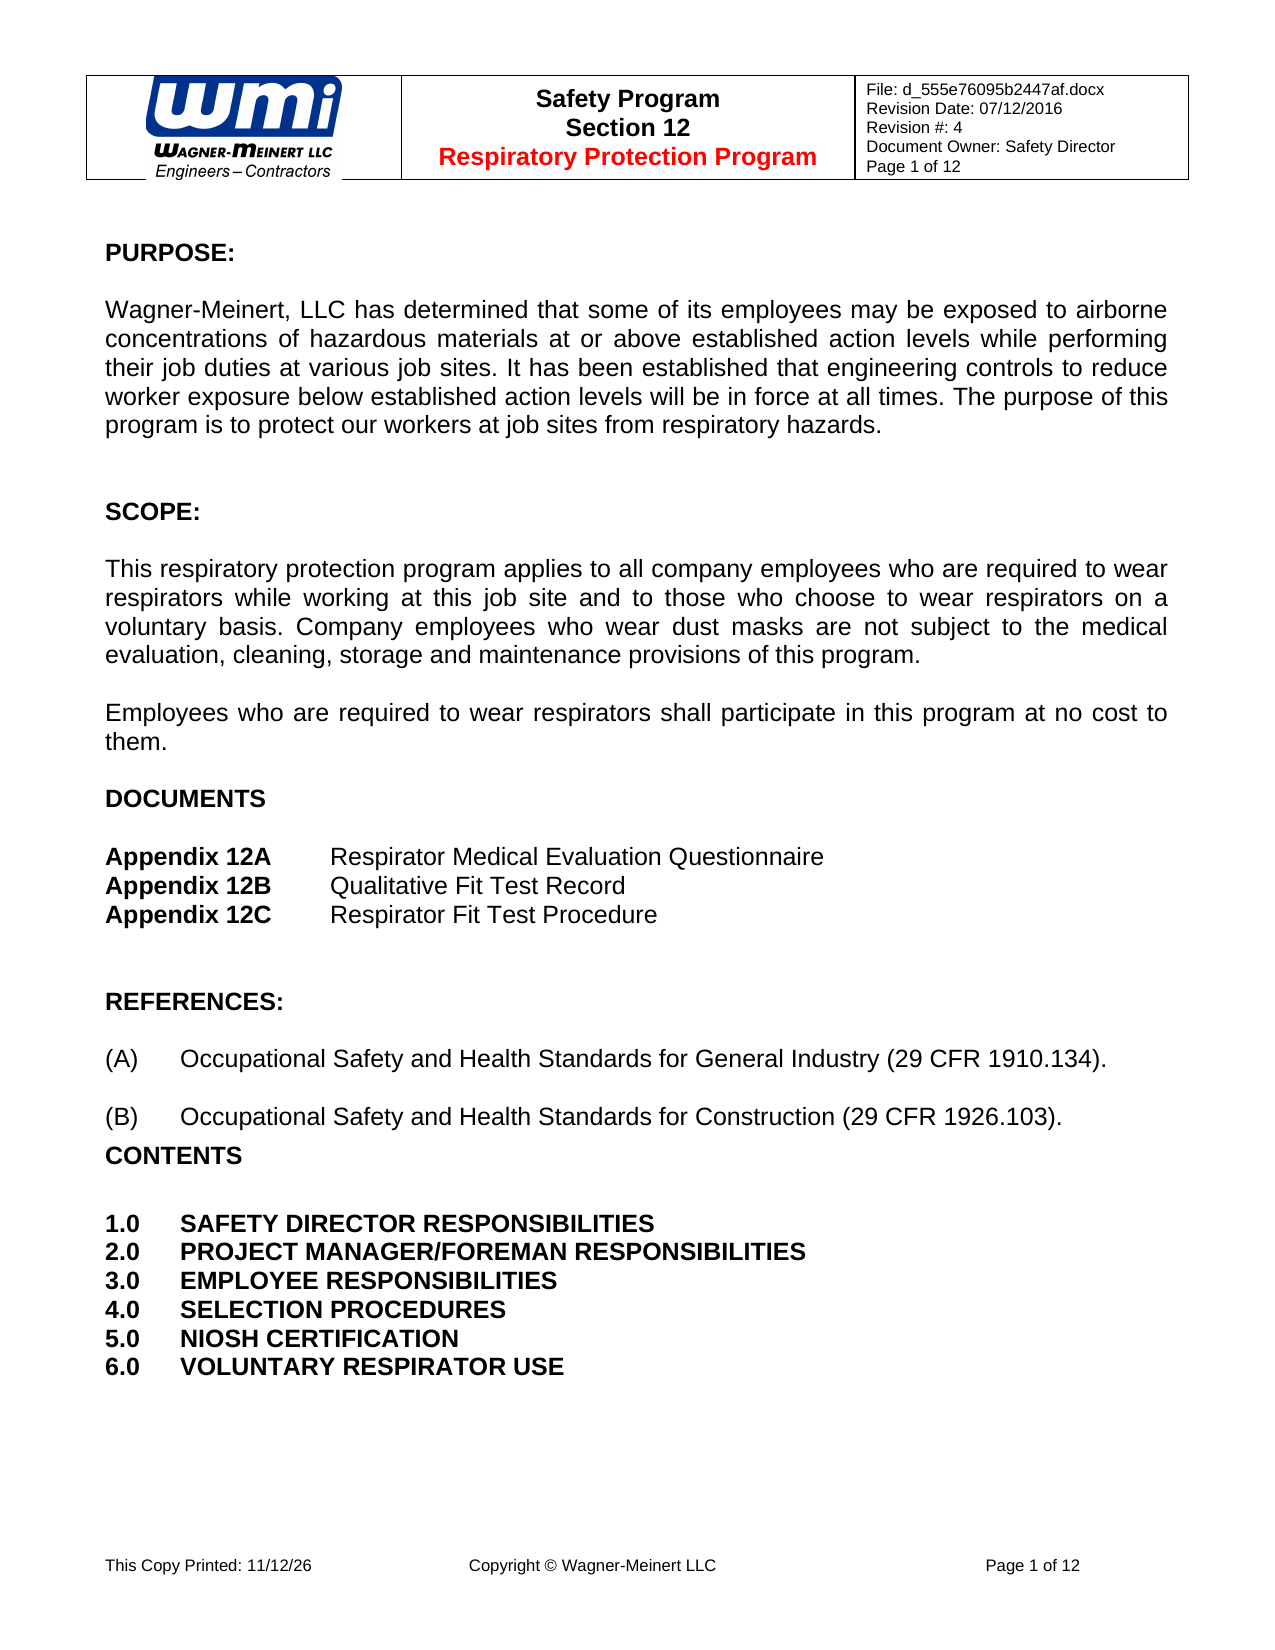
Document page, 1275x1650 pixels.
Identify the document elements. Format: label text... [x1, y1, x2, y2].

text (A) Occupational Safety and Health Standards for General Industry (29 CFR 1910.134). [105, 1044, 1170, 1073]
text PURPOSE: [105, 238, 1170, 266]
subtitle 1.0 SAFETY DIRECTOR RESPONSIBILITIES [105, 1208, 1170, 1237]
text Appendix 12A Respirator Medical Evaluation Questionnaire [105, 842, 1170, 871]
text 3.0 EMPLOYEE RESPONSIBILITIES [105, 1266, 1170, 1295]
text SCOPE: [105, 496, 1170, 525]
subtitle 5.0 NIOSH CERTIFICATION [105, 1323, 1170, 1352]
text CONTENTS [105, 1141, 1170, 1169]
text 6.0 VOLUNTARY RESPIRATOR USE [105, 1352, 1170, 1381]
text (B) Occupational Safety and Health Standards for Construction (29 CFR 1926.103). [105, 1101, 1170, 1130]
text Wagner-Meinert, LLC has determined that some of its employees may be exposed to airborne concentrations of hazardous materials at or above established action levels while performing their job duties at various job sites. It has been established that engineering controls to reduce worker exposure below established action levels will be in force at all times. The purpose of this program is to protect our workers at job sites from respiratory hazards. [105, 295, 1170, 439]
text Appendix 12C Respirator Fit Test Procedure [105, 900, 1170, 929]
text Appendix 12B Qualitative Fit Test Record [105, 871, 1170, 900]
text This respiratory protection program applies to all company employees who are required to wear respirators while working at this job site and to those who choose to wear respirators on a voluntary basis. Company employees who wear dust masks are not subject to the medical evaluation, cleaning, storage and maintenance provisions of this program. [105, 554, 1170, 669]
picture [146, 76, 342, 180]
text Employees who are required to wear respirators shall participate in this program at no cost to them. [105, 698, 1170, 755]
text 2.0 PROJECT MANAGER/FOREMAN RESPONSIBILITIES [105, 1237, 1170, 1266]
text DOCUMENTS [105, 784, 1170, 813]
text REFERENCES: [105, 986, 1170, 1015]
subtitle 4.0 SELECTION PROCEDURES [105, 1295, 1170, 1323]
